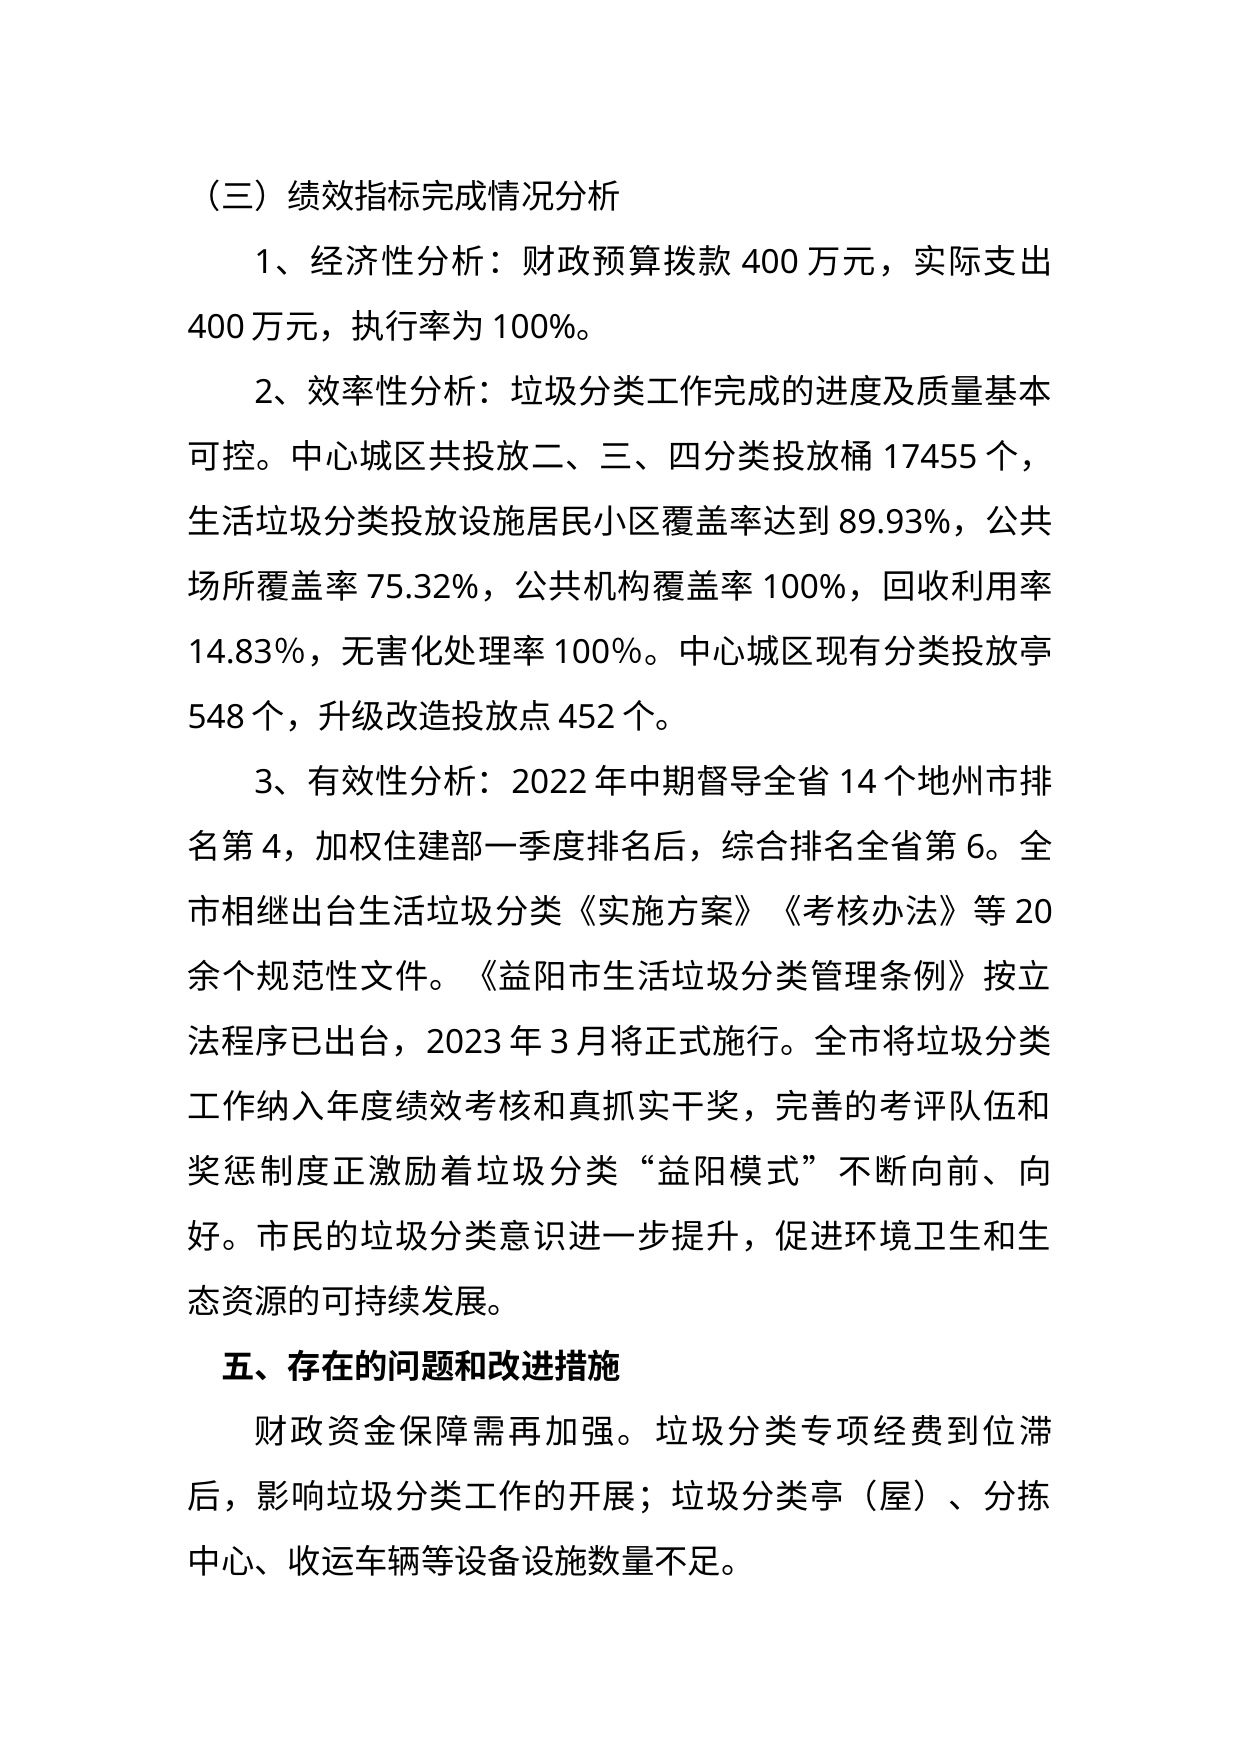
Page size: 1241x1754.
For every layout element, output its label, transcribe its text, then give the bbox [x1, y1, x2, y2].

list 绩效指标完成情况分析 [187, 162, 1053, 227]
list 3、有效性分析：2022年中期督导全省14个地州市排名第4，加权住建部一季度排名后，综合排名全省第6。全市相继出台生活垃圾分类《实施方案》《考核办法》等20余个规范性文件。《益阳市生活垃圾分类管理条例》按立法程序已出台，2023年3月将正式施行。全市将垃圾分类工作纳入年度绩效考核和真抓实干奖，完善的考评队伍和奖惩制度正激励着垃圾分类“益阳模式”不断向前、向好。市民的垃圾分类意识进一步提升，促进环境卫生和生态资源的可持续发展。 [187, 747, 1053, 1332]
list 五、存在的问题和改进措施 [187, 1332, 1053, 1397]
list 1、经济性分析：财政预算拨款400万元，实际支出400万元，执行率为100%。 [187, 227, 1053, 357]
text 财政资金保障需再加强。垃圾分类专项经费到位滞后，影响垃圾分类工作的开展；垃圾分类亭（屋）、分拣中心、收运车辆等设备设施数量不足。 [187, 1397, 1053, 1592]
list 2、效率性分析：垃圾分类工作完成的进度及质量基本可控。中心城区共投放二、三、四分类投放桶17455个，生活垃圾分类投放设施居民小区覆盖率达到89.93%，公共场所覆盖率75.32%，公共机构覆盖率100%，回收利用率14.83％，无害化处理率100％。中心城区现有分类投放亭548个，升级改造投放点452个。 [187, 357, 1053, 747]
